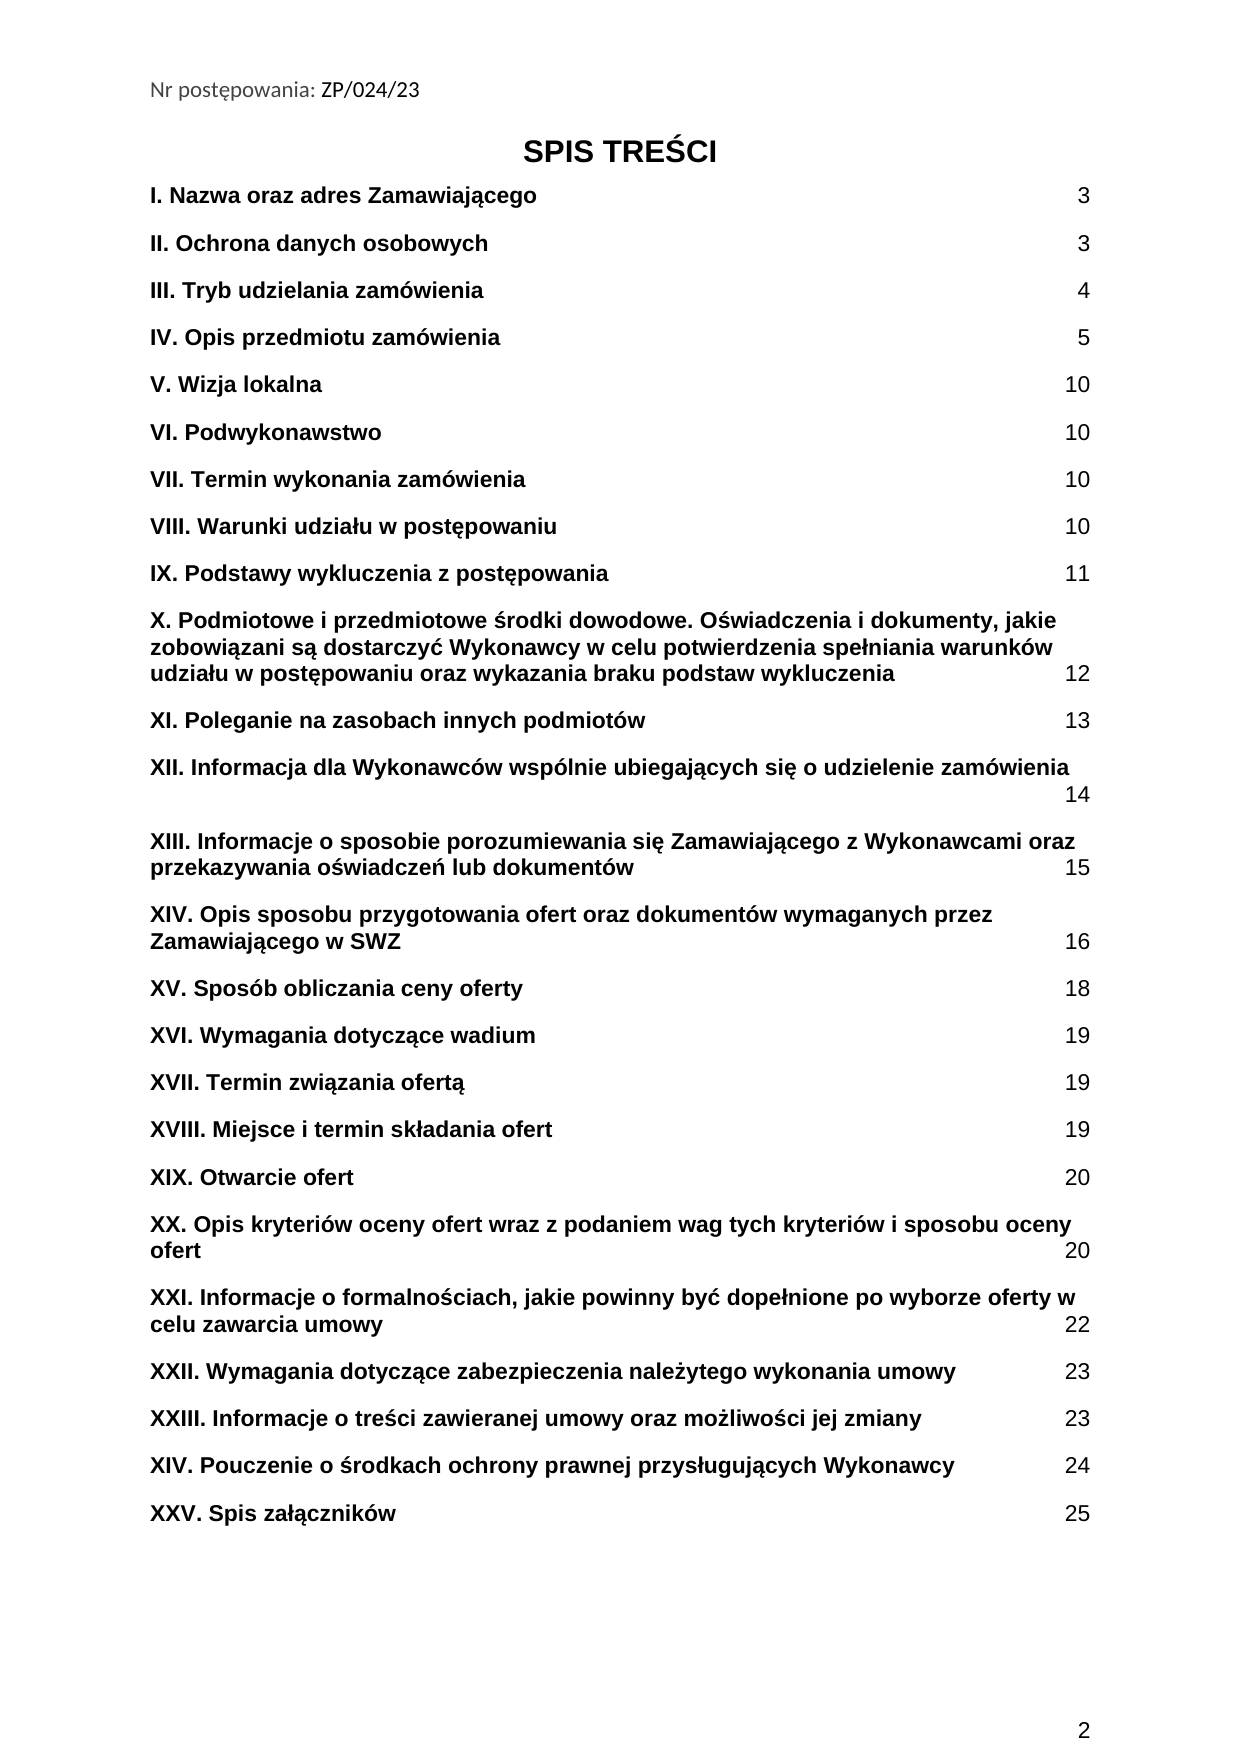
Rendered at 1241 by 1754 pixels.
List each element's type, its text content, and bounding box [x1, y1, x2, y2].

text SPIS TREŚCI [150, 133, 1090, 169]
